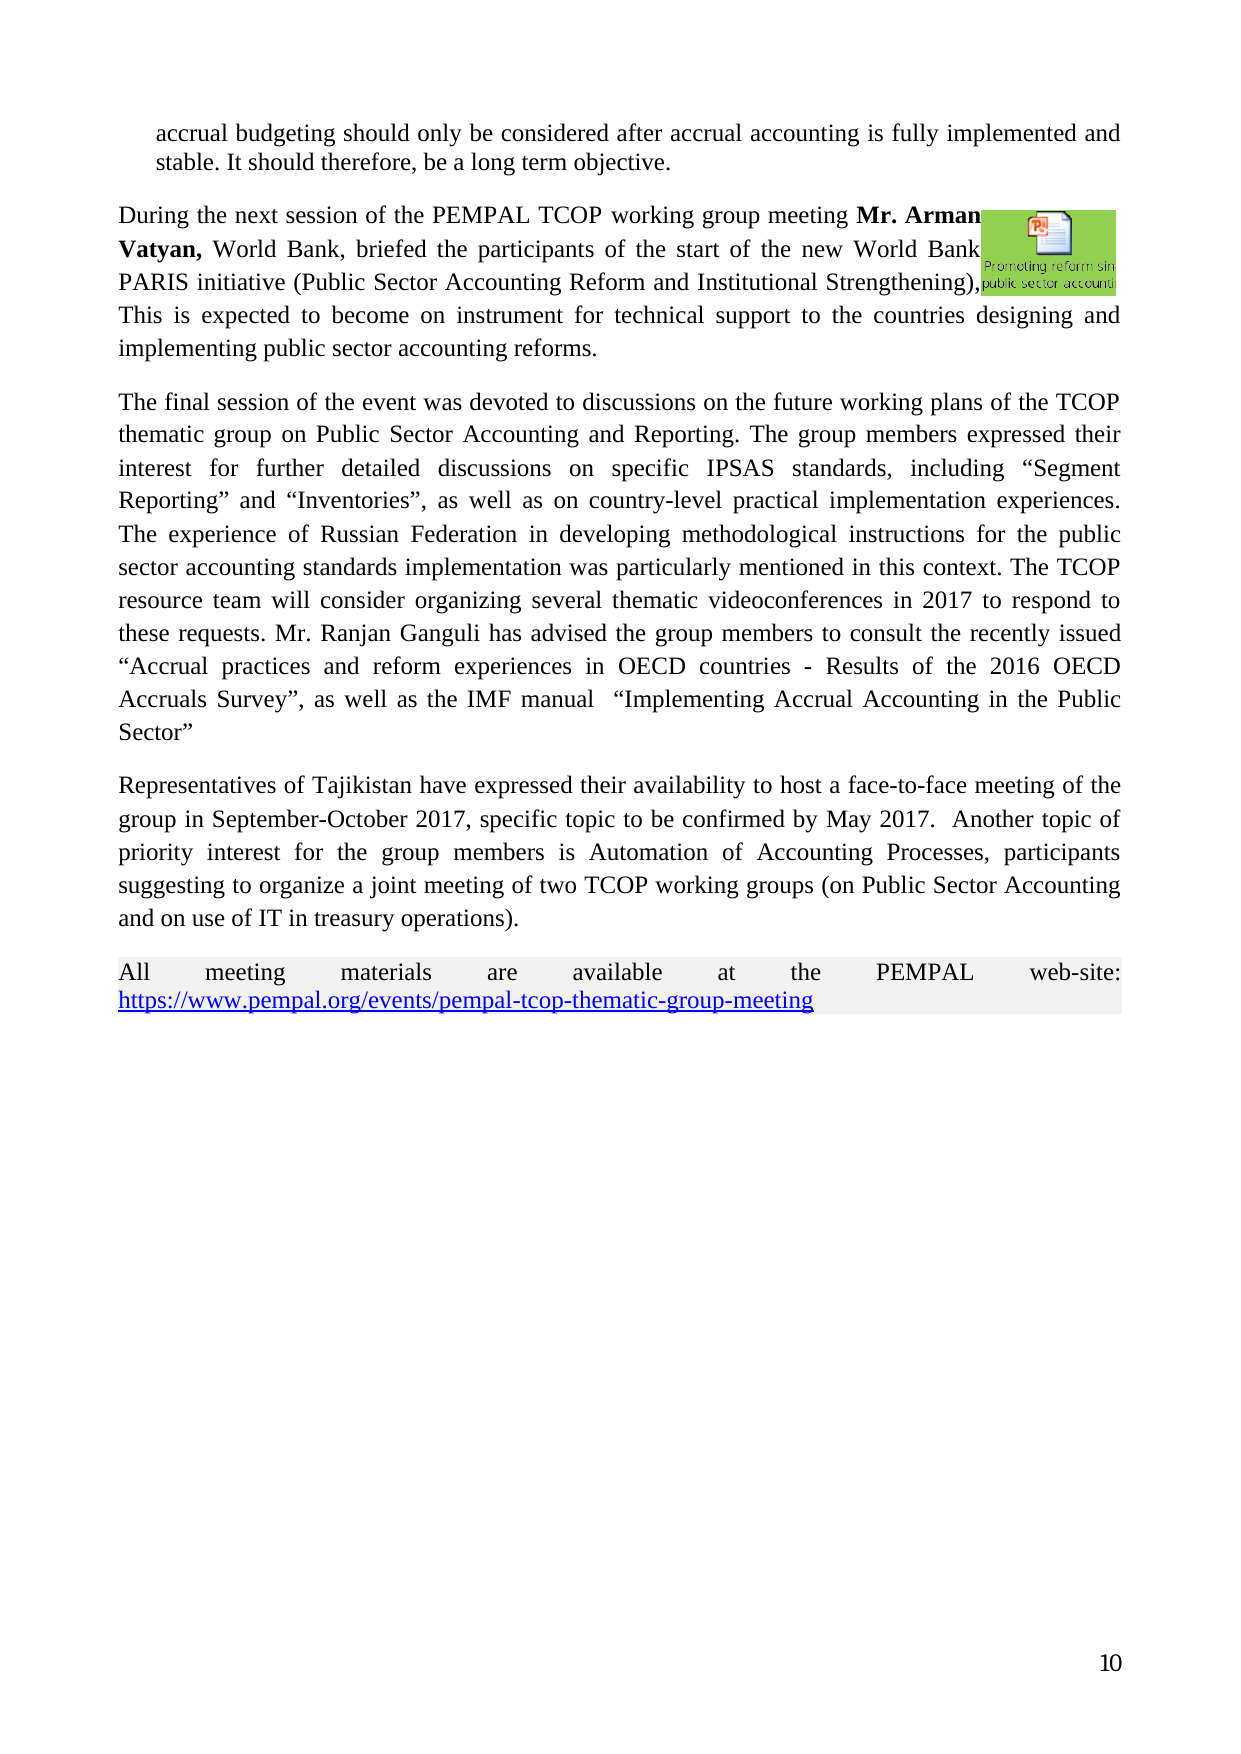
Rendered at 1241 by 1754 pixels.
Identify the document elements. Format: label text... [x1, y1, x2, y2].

text Representatives of Tajikistan have expressed their availability to host a face-to-face meeting of the group in September-October 2017, specific topic to be confirmed by May 2017. Another topic of priority interest for the group members is Automation of Accounting Processes, participants suggesting to organize a joint meeting of two TCOP working groups (on Public Sector Accounting and on use of IT in treasury operations). [118, 771, 1122, 931]
text During the next session of the PEMPAL TCOP working group meeting Mr. Arman Vatyan, World Bank, briefed the participants of the start of the new World Bank PARIS initiative (Public Sector Accounting Reform and Institutional Strengthening), This is expected to become on instrument for technical support to the countries designing and implementing public sector accounting reforms. [118, 201, 1122, 361]
text The final session of the event was devoted to discussions on the future working plans of the TCOP thematic group on Public Sector Accounting and Reporting. The group members expressed their interest for further detailed discussions on specific IPSAS standards, including “Segment Reporting” and “Inventories”, as well as on country-level practical implementation experiences. The experience of Russian Federation in developing methodological instructions for the public sector accounting standards implementation was particularly mentioned in this context. The TCOP resource team will consider organizing several thematic videoconferences in 2017 to respond to these requests. Mr. Ranjan Ganguli has advised the group members to consult the recently issued “Accrual practices and reform experiences in OECD countries - Results of the 2016 OECD Accruals Survey”, as well as the IMF manual “Implementing Accrual Accounting in the Public Sector” [118, 387, 1122, 746]
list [118, 118, 1122, 176]
text All meeting materials are available at the PEMPAL web-site: https://www.pempal.org/events/pempal-tcop-thematic-group-meeting [118, 957, 1122, 1014]
